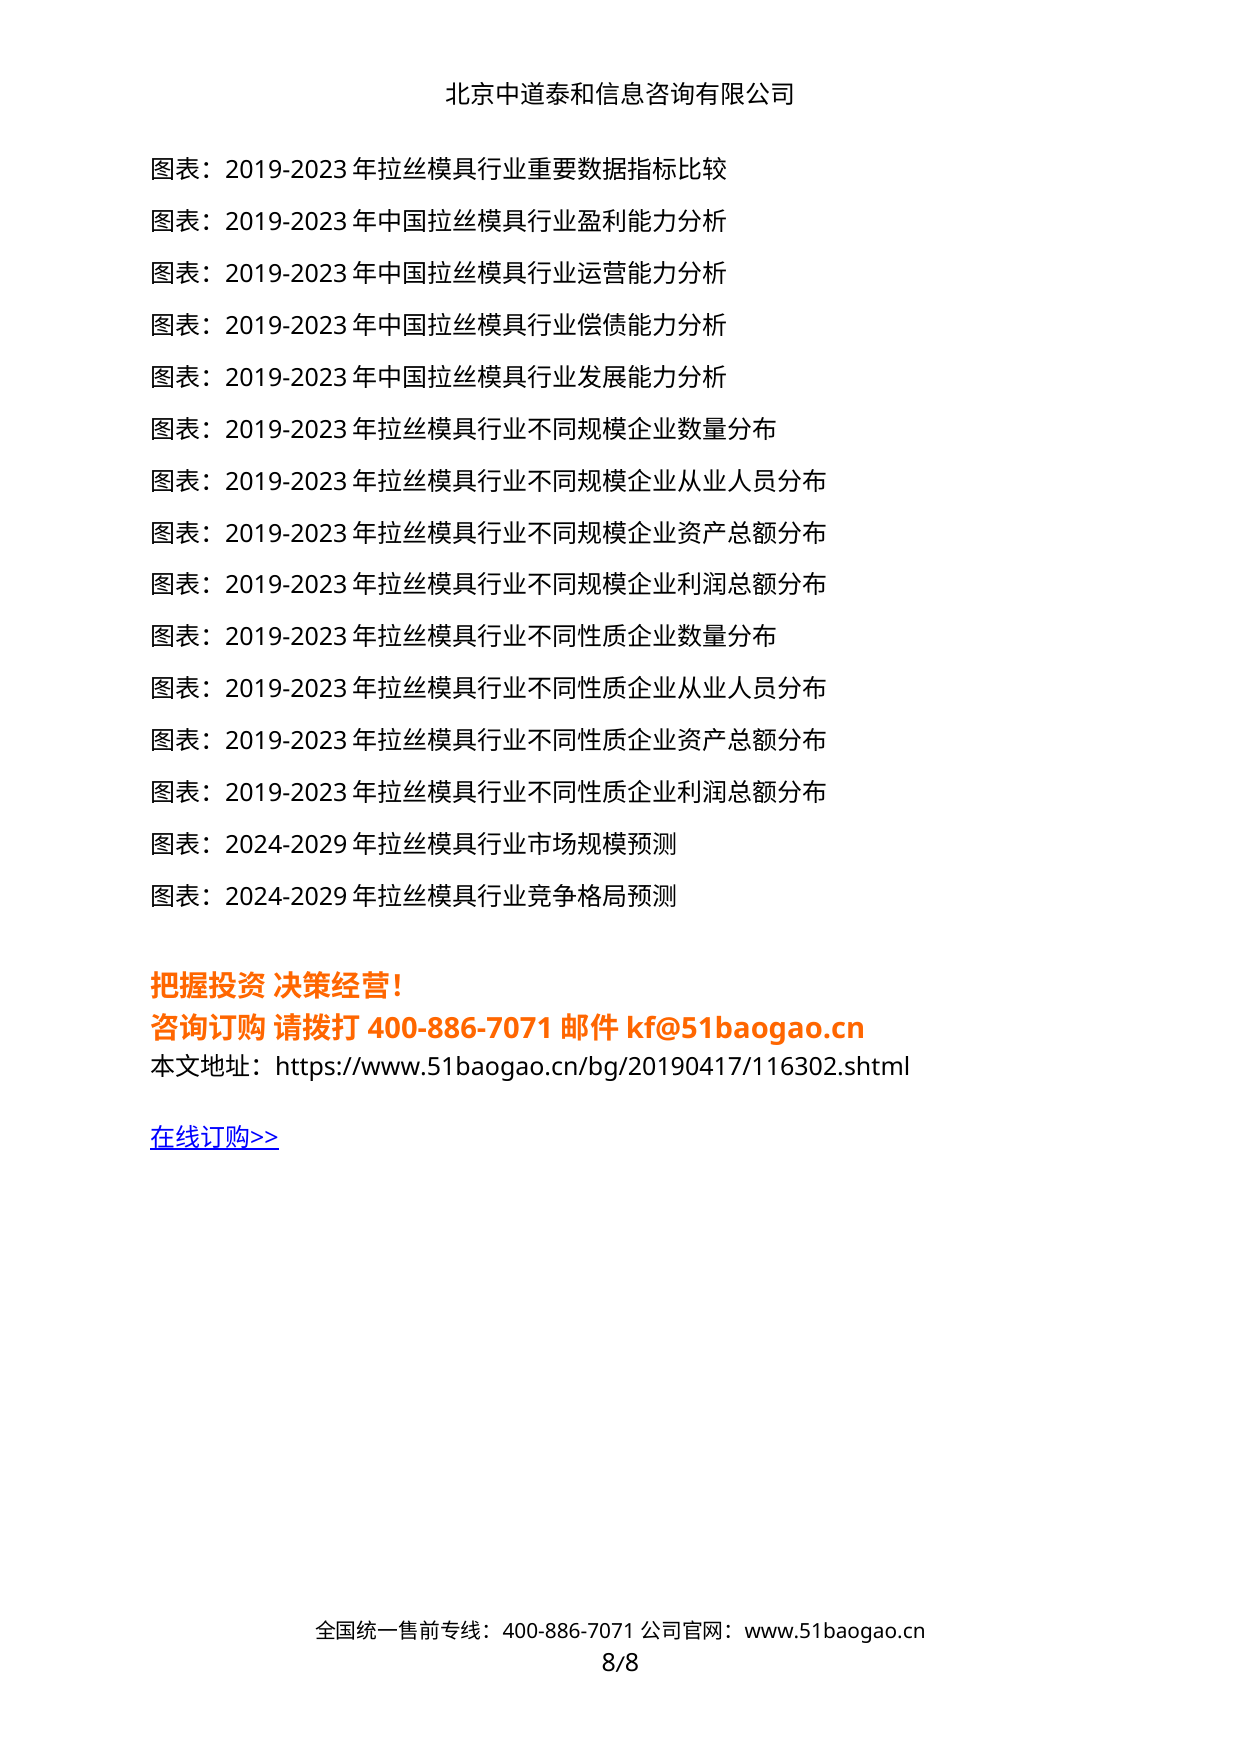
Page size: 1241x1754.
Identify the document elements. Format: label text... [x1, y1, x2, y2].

text 图表：2024-2029年拉丝模具行业竞争格局预测 [150, 876, 1090, 912]
text 图表：2019-2023年拉丝模具行业不同规模企业资产总额分布 [150, 513, 1090, 549]
text 图表：2019-2023年拉丝模具行业不同性质企业利润总额分布 [150, 772, 1090, 809]
text 图表：2019-2023年拉丝模具行业不同性质企业数量分布 [150, 617, 1090, 653]
text 把握投资 决策经营！咨询订购 请拨打 400-886-7071 邮件 kf@51baogao.cn本文地址：https://www.51baogao.cn/bg/20190417/116302.shtml [150, 928, 1090, 1083]
text 图表：2019-2023年拉丝模具行业不同规模企业从业人员分布 [150, 461, 1090, 497]
text 图表：2019-2023年中国拉丝模具行业盈利能力分析 [150, 202, 1090, 238]
text 图表：2019-2023年中国拉丝模具行业偿债能力分析 [150, 306, 1090, 342]
text 图表：2019-2023年拉丝模具行业不同性质企业从业人员分布 [150, 669, 1090, 705]
text 图表：2019-2023年拉丝模具行业不同规模企业数量分布 [150, 409, 1090, 446]
text 图表：2019-2023年拉丝模具行业不同规模企业利润总额分布 [150, 565, 1090, 601]
text 在线订购>> [150, 1083, 1090, 1153]
text 图表：2019-2023年中国拉丝模具行业运营能力分析 [150, 254, 1090, 290]
text 图表：2019-2023年中国拉丝模具行业发展能力分析 [150, 357, 1090, 394]
text 图表：2019-2023年拉丝模具行业不同性质企业资产总额分布 [150, 721, 1090, 757]
text 图表：2024-2029年拉丝模具行业市场规模预测 [150, 824, 1090, 861]
text 图表：2019-2023年拉丝模具行业重要数据指标比较 [150, 150, 1090, 186]
